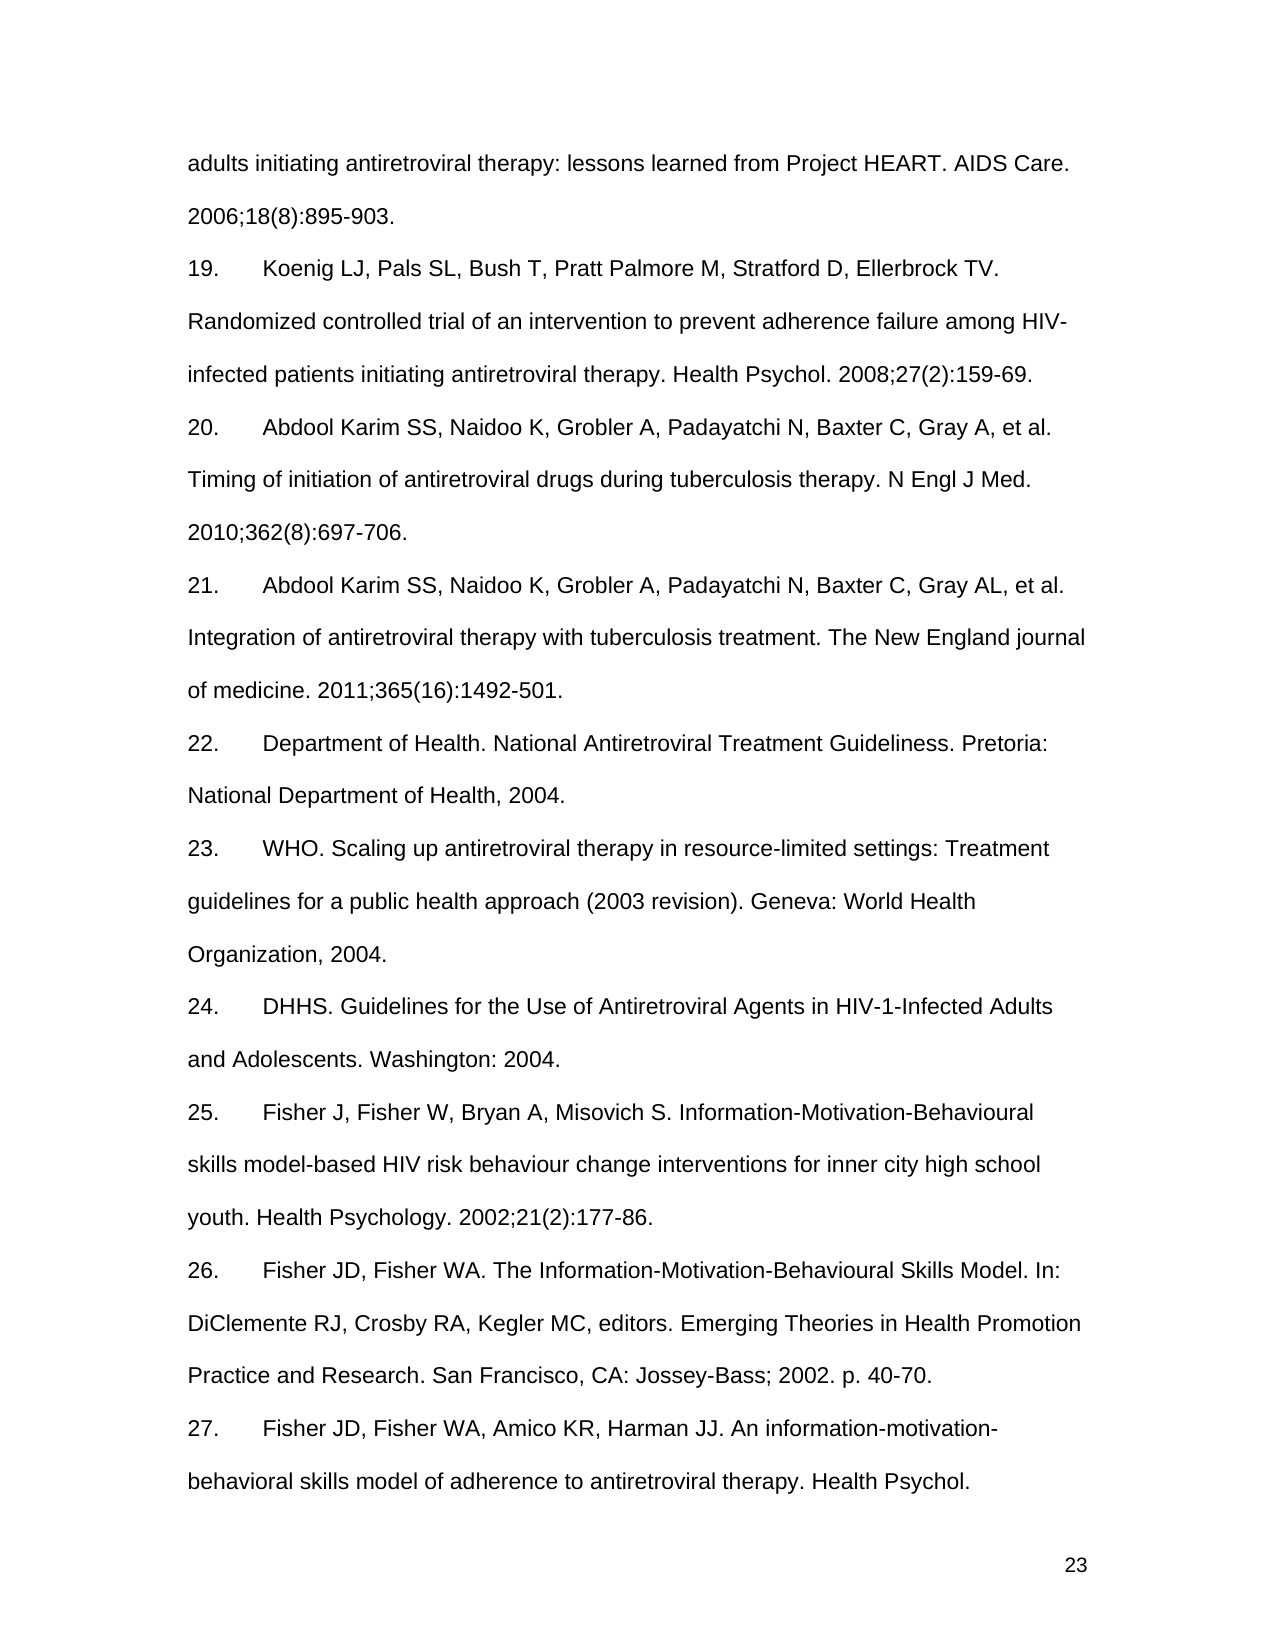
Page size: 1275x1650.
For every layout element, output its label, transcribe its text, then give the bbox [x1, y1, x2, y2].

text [187, 150, 1087, 229]
text 25. Fisher J, Fisher W, Bryan A, Misovich S. Information-Motivation-Behavioural skills model-based HIV risk behaviour change interventions for inner city high school youth. Health Psychology. 2002;21(2):177-86. [187, 1099, 1087, 1231]
text 21. Abdool Karim SS, Naidoo K, Grobler A, Padayatchi N, Baxter C, Gray AL, et al. Integration of antiretroviral therapy with tuberculosis treatment. The New England journal of medicine. 2011;365(16):1492-501. [187, 572, 1087, 703]
text 24. DHHS. Guidelines for the Use of Antiretroviral Agents in HIV-1-Infected Adults and Adolescents. Washington: 2004. [187, 993, 1087, 1072]
text 23. WHO. Scaling up antiretroviral therapy in resource-limited settings: Treatment guidelines for a public health approach (2003 revision). Geneva: World Health Organization, 2004. [187, 835, 1087, 967]
text 19. Koenig LJ, Pals SL, Bush T, Pratt Palmore M, Stratford D, Ellerbrock TV. Randomized controlled trial of an intervention to prevent adherence failure among HIV-infected patients initiating antiretroviral therapy. Health Psychol. 2008;27(2):159-69. [187, 255, 1087, 387]
text 20. Abdool Karim SS, Naidoo K, Grobler A, Padayatchi N, Baxter C, Gray A, et al. Timing of initiation of antiretroviral drugs during tuberculosis therapy. N Engl J Med. 2010;362(8):697-706. [187, 413, 1087, 545]
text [187, 1415, 1087, 1494]
text 22. Department of Health. National Antiretroviral Treatment Guideliness. Pretoria: National Department of Health, 2004. [187, 730, 1087, 809]
text 26. Fisher JD, Fisher WA. The Information-Motivation-Behavioural Skills Model. In: DiClemente RJ, Crosby RA, Kegler MC, editors. Emerging Theories in Health Promotion Practice and Research. San Francisco, CA: Jossey-Bass; 2002. p. 40-70. [187, 1257, 1087, 1389]
